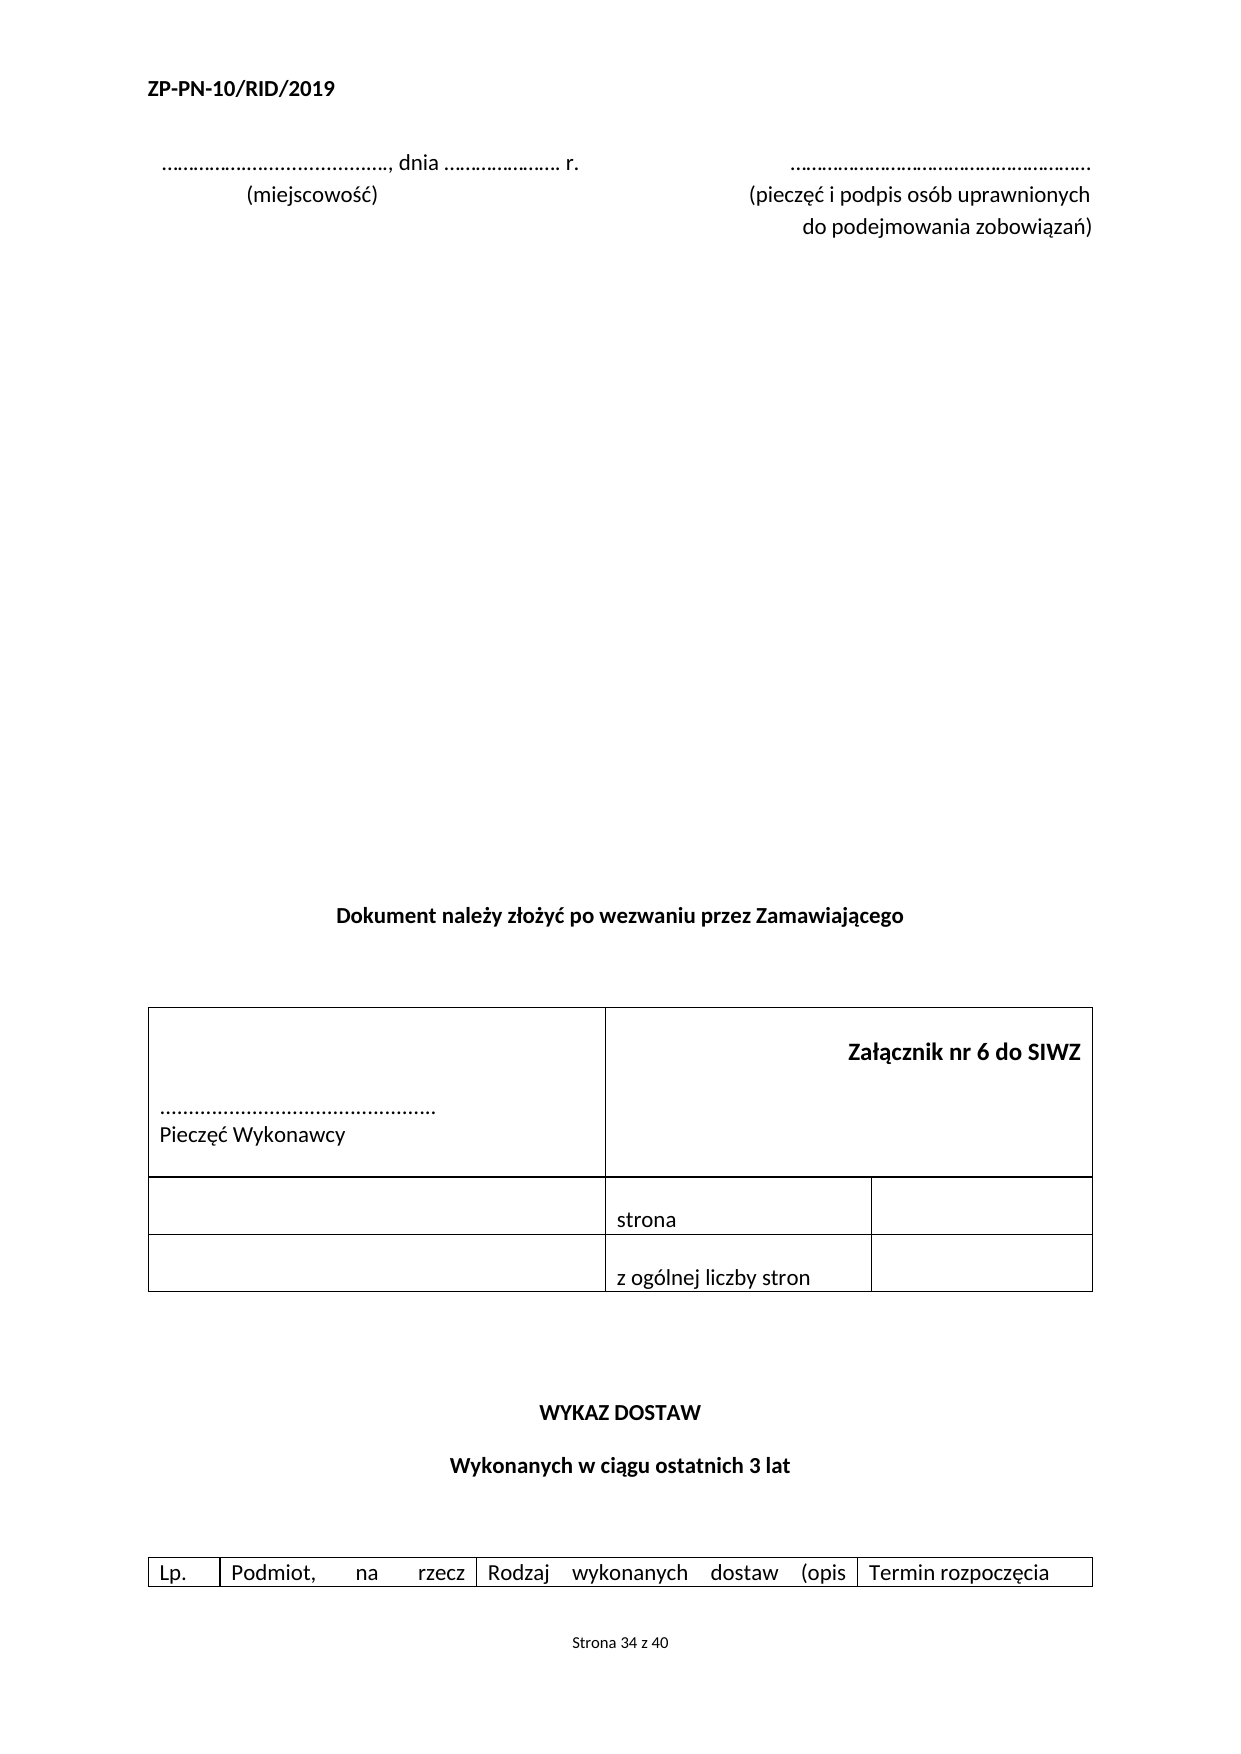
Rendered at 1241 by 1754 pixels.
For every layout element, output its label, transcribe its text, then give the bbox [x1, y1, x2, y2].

text Dokument należy złożyć po wezwaniu przez Zamawiającego [148, 901, 1093, 929]
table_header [858, 1558, 1092, 1586]
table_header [221, 1558, 476, 1586]
text WYKAZ DOSTAW [148, 1398, 1093, 1426]
table_header Załącznik nr 6 do SIWZ [606, 1008, 1092, 1176]
table_header ................................................ Pieczęć Wykonawcy [149, 1008, 605, 1176]
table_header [477, 1558, 857, 1586]
table_cell [872, 1235, 1092, 1291]
text …………….…..................…., dnia …………………. r. ………………………………………………… (miejscowość) (pieczęć i podpis osób uprawnionych do podejmowania zobowiązań) [148, 148, 1093, 240]
table_cell strona [606, 1178, 871, 1233]
table_cell [149, 1178, 605, 1233]
table_cell [872, 1178, 1092, 1233]
table_header Lp. [149, 1558, 219, 1586]
table_cell [149, 1235, 605, 1291]
table_cell z ogólnej liczby stron [606, 1235, 871, 1291]
text Wykonanych w ciągu ostatnich 3 lat [148, 1451, 1093, 1479]
